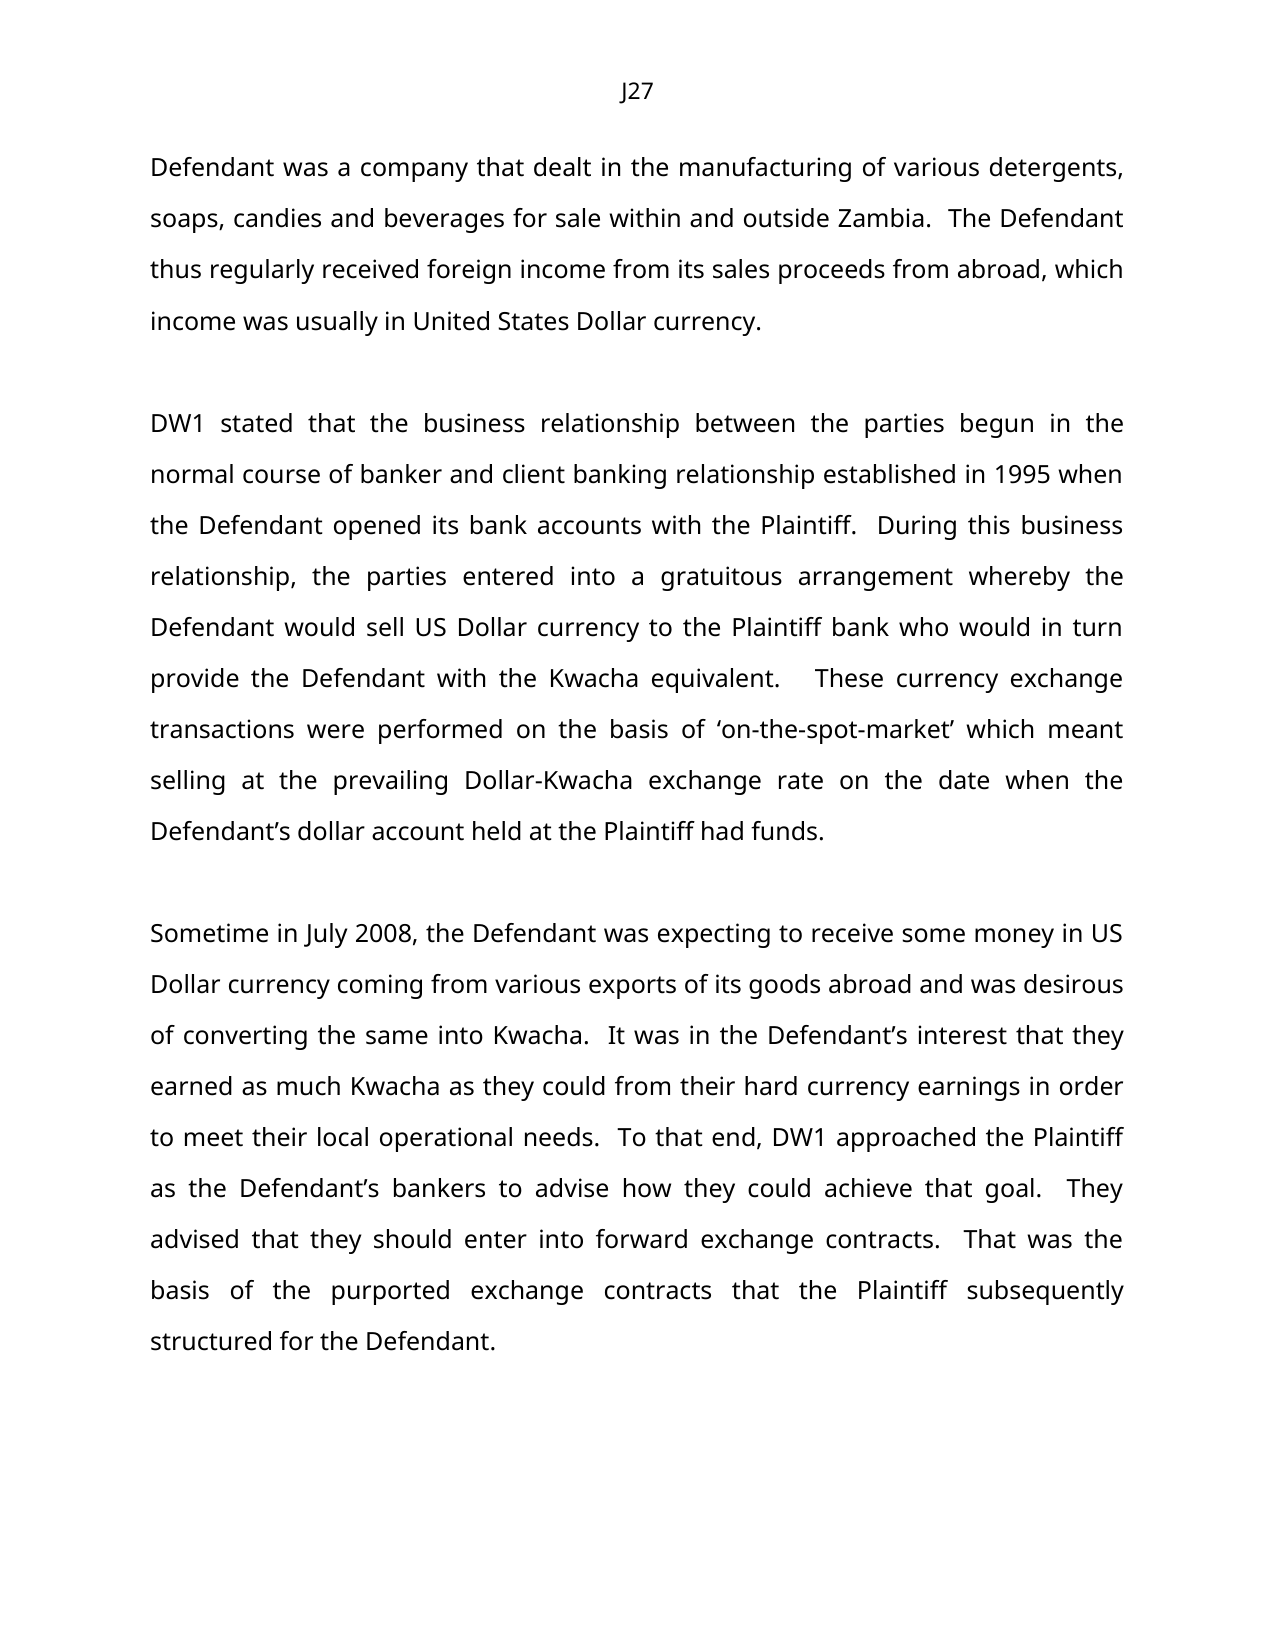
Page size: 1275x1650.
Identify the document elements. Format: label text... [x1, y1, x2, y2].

text Sometime in July 2008, the Defendant was expecting to receive some money in US Dollar currency coming from various exports of its goods abroad and was desirous of converting the same into Kwacha. It was in the Defendant’s interest that they earned as much Kwacha as they could from their hard currency earnings in order to meet their local operational needs. To that end, DW1 approached the Plaintiff as the Defendant’s bankers to advise how they could achieve that goal. They advised that they should enter into forward exchange contracts. That was the basis of the purported exchange contracts that the Plaintiff subsequently structured for the Defendant. [150, 916, 1125, 1358]
text DW1 stated that the business relationship between the parties begun in the normal course of banker and client banking relationship established in 1995 when the Defendant opened its bank accounts with the Plaintiff. During this business relationship, the parties entered into a gratuitous arrangement whereby the Defendant would sell US Dollar currency to the Plaintiff bank who would in turn provide the Defendant with the Kwacha equivalent. These currency exchange transactions were performed on the basis of ‘on-the-spot-market’ which meant selling at the prevailing Dollar-Kwacha exchange rate on the date when the Defendant’s dollar account held at the Plaintiff had funds. [150, 405, 1125, 848]
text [150, 150, 1125, 337]
